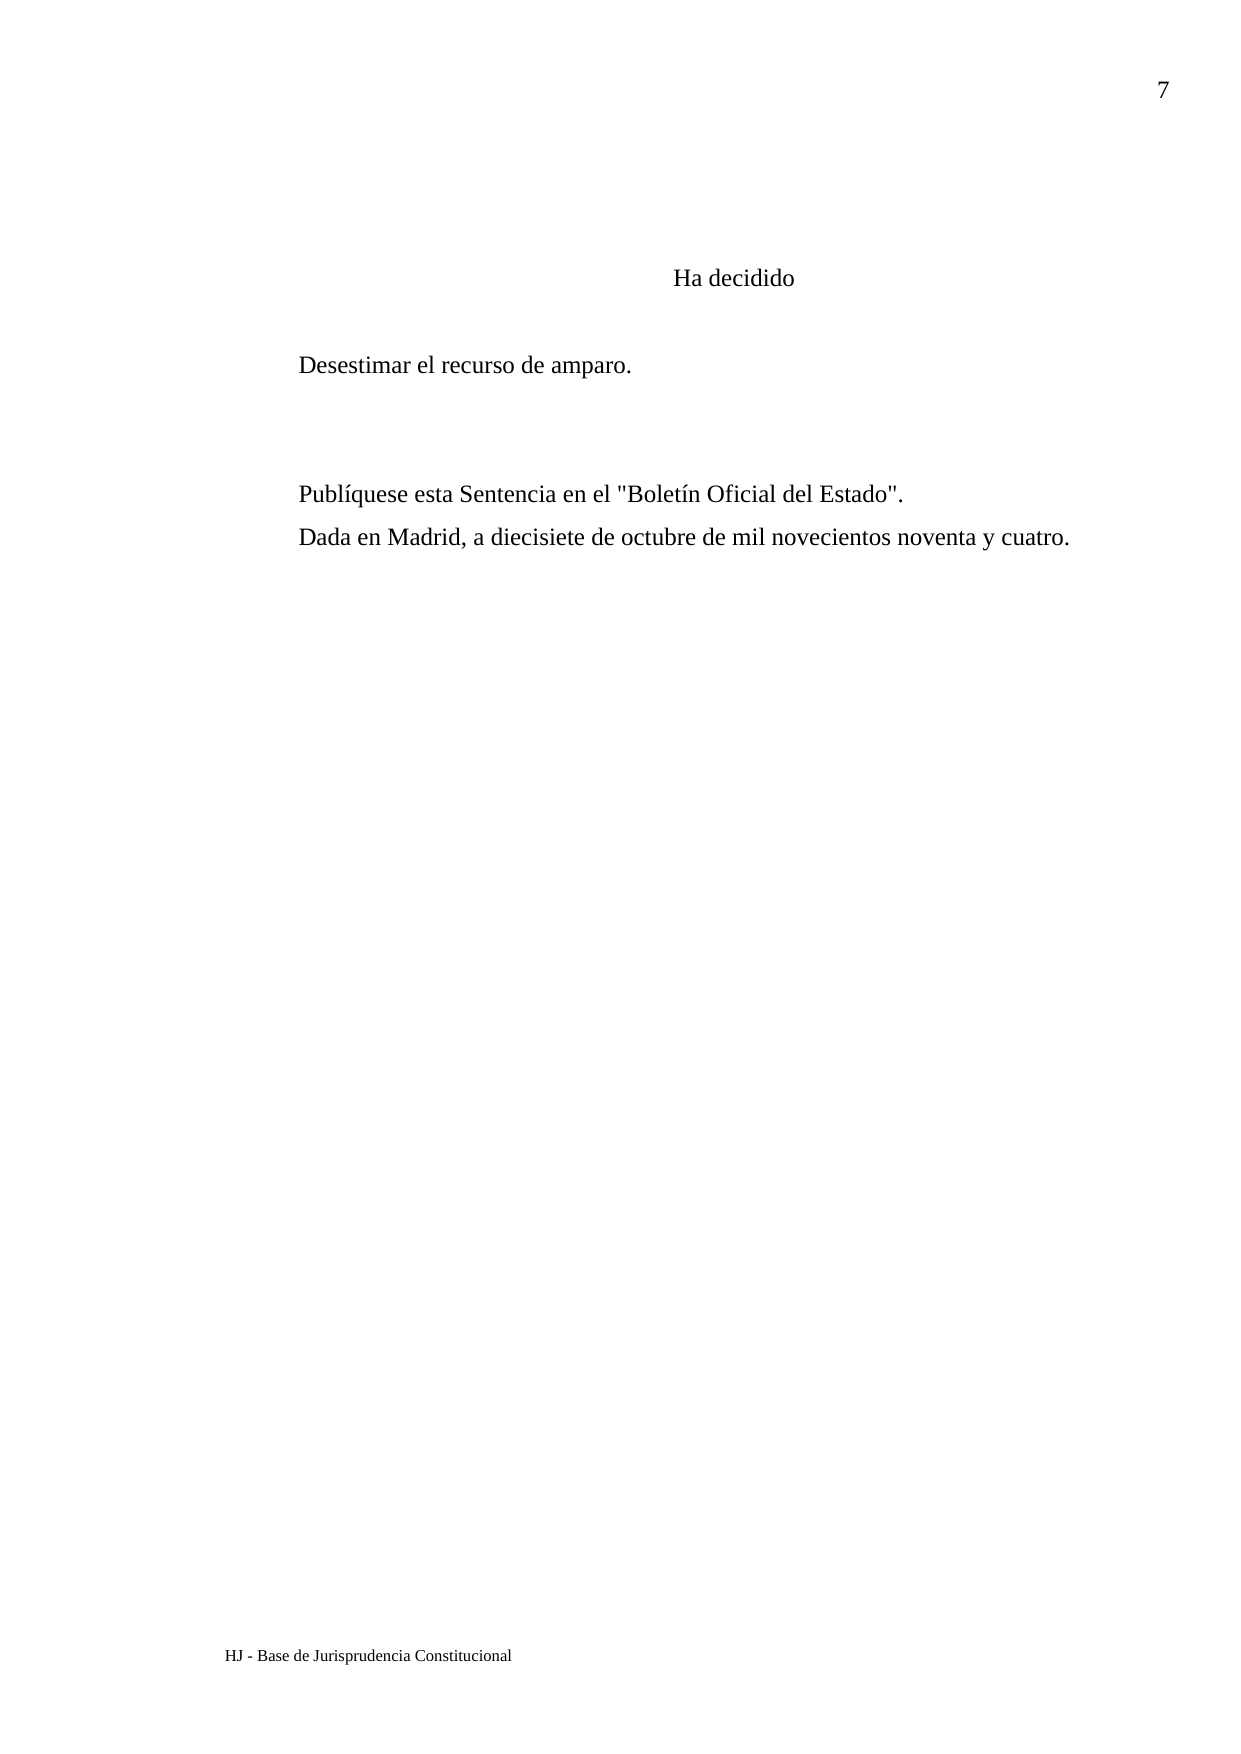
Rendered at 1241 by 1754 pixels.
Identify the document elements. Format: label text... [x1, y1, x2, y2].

text Desestimar el recurso de amparo. [224, 350, 1169, 378]
text Publíquese esta Sentencia en el "Boletín Oficial del Estado". [224, 479, 1169, 508]
text Dada en Madrid, a diecisiete de octubre de mil novecientos noventa y cuatro. [224, 522, 1169, 551]
text Ha decidido [224, 263, 1169, 292]
